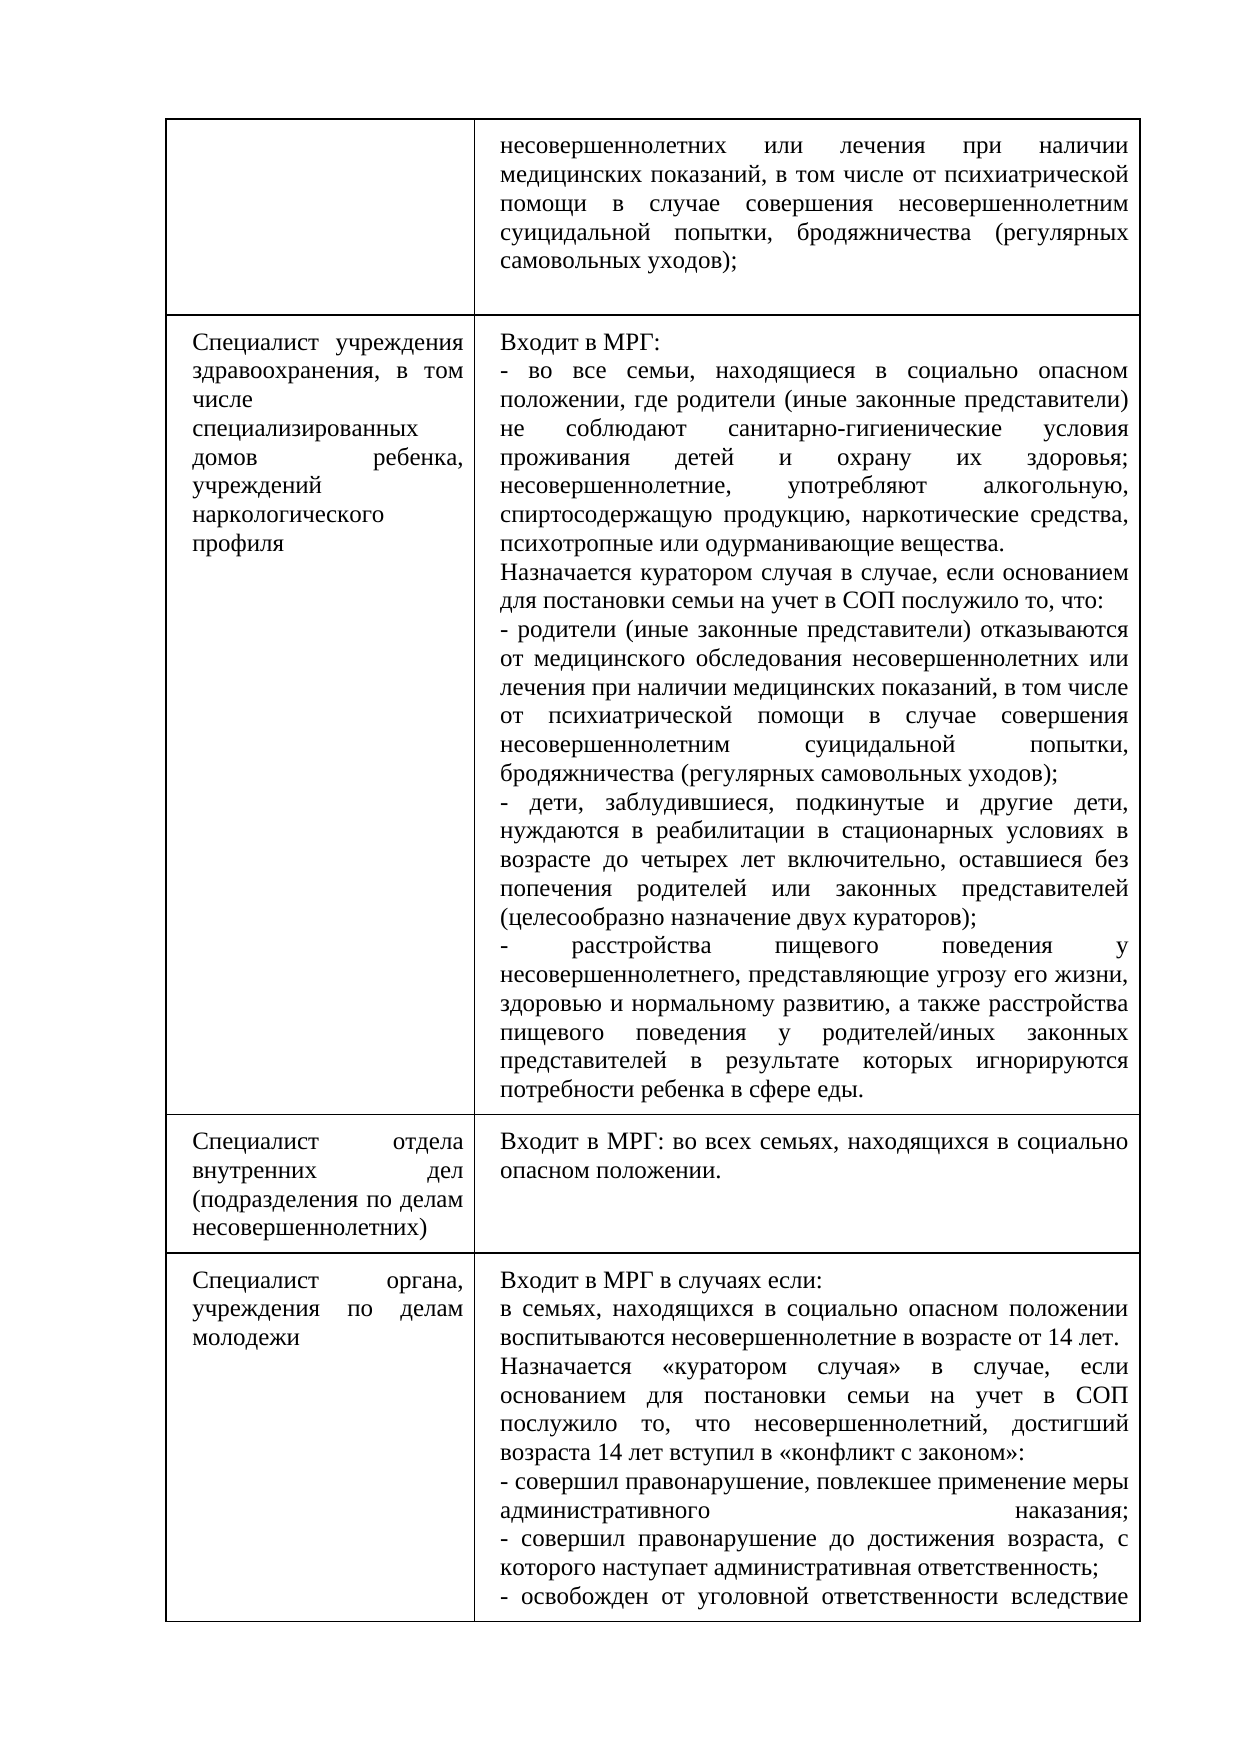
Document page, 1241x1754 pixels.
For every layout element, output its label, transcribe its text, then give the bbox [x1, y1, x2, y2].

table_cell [167, 120, 474, 314]
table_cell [475, 1254, 1139, 1621]
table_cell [475, 120, 1139, 314]
table_cell Входит в МРГ: во всех семьях, находящихся в социально опасном положении. [475, 1115, 1139, 1252]
table_cell Специалист отдела внутренних дел (подразделения по делам несовершеннолетних) [167, 1115, 474, 1252]
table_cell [167, 1254, 474, 1621]
table_cell Входит в МРГ: - во все семьи, находящиеся в социально опасном положении, где родители (иные законные представители) не соблюдают санитарно-гигиенические условия проживания детей и охрану их здоровья; несовершеннолетние, употребляют алкогольную, спиртосодержащую продукцию, наркотические средства, психотропные или одурманивающие вещества. Назначается куратором случая в случае, если основанием для постановки семьи на учет в СОП послужило то, что: - родители (иные законные представители) отказываются от медицинского обследования несовершеннолетних или лечения при наличии медицинских показаний, в том числе от психиатрической помощи в случае совершения несовершеннолетним суицидальной попытки, бродяжничества (регулярных самовольных уходов); - дети, заблудившиеся, подкинутые и другие дети, нуждаются в реабилитации в стационарных условиях в возрасте до четырех лет включительно, оставшиеся без попечения родителей или законных представителей (целесообразно назначение двух кураторов); - расстройства пищевого поведения у несовершеннолетнего, представляющие угрозу его жизни, здоровью и нормальному развитию, а также расстройства пищевого поведения у родителей/иных законных представителей в результате которых игнорируются потребности ребенка в сфере еды. [475, 316, 1139, 1114]
table_cell Специалист учреждения здравоохранения, в том числе специализированных домов ребенка, учреждений наркологического профиля [167, 316, 474, 1114]
